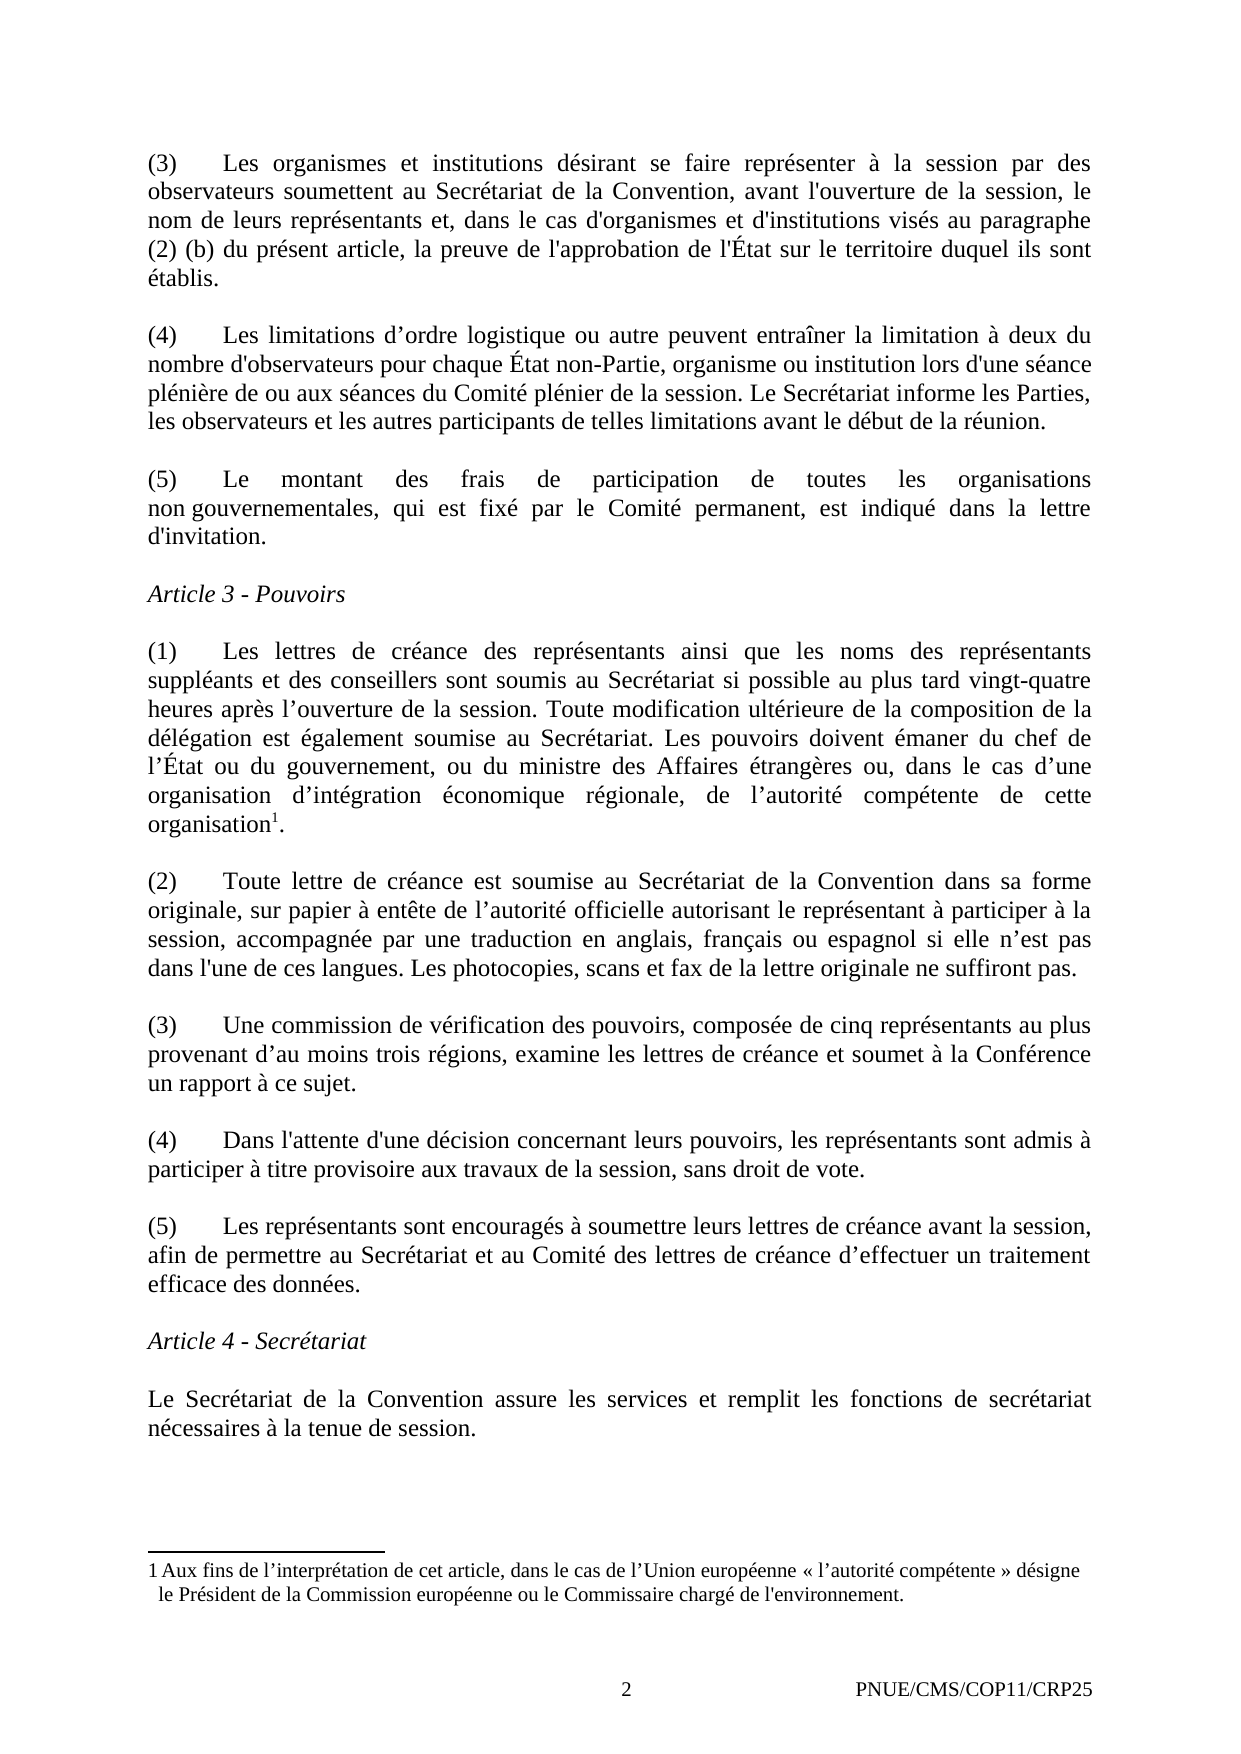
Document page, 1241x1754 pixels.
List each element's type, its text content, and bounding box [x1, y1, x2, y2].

list Une commission de vérification des pouvoirs, composée de cinq représentants au plus provenant d’au moins trois régions, examine les lettres de créance et soumet à la Conférence un rapport à ce sujet. [148, 1010, 1092, 1096]
list Les représentants sont encouragés à soumettre leurs lettres de créance avant la session, afin de permettre au Secrétariat et au Comité des lettres de créance d’effectuer un traitement efficace des données. [148, 1211, 1092, 1298]
list Le montant des frais de participation de toutes les organisations non gouvernementales, qui est fixé par le Comité permanent, est indiqué dans la lettre d'invitation. [148, 464, 1092, 550]
list Dans l'attente d'une décision concernant leurs pouvoirs, les représentants sont admis à participer à titre provisoire aux travaux de la session, sans droit de vote. [148, 1125, 1092, 1183]
list Les organismes et institutions désirant se faire représenter à la session par des observateurs soumettent au Secrétariat de la Convention, avant l'ouverture de la session, le nom de leurs représentants et, dans le cas d'organismes et d'institutions visés au paragraphe (2) (b) du présent article, la preuve de l'approbation de l'État sur le territoire duquel ils sont établis. [148, 148, 1092, 291]
text Le Secrétariat de la Convention assure les services et remplit les fonctions de secrétariat nécessaires à la tenue de session. [148, 1384, 1092, 1441]
text Article 3 - Pouvoirs [148, 579, 1092, 608]
text Article 4 - Secrétariat [148, 1326, 1092, 1355]
list Les lettres de créance des représentants ainsi que les noms des représentants suppléants et des conseillers sont soumis au Secrétariat si possible au plus tard vingt-quatre heures après l’ouverture de la session. Toute modification ultérieure de la composition de la délégation est également soumise au Secrétariat. Les pouvoirs doivent émaner du chef de l’État ou du gouvernement, ou du ministre des Affaires étrangères ou, dans le cas d’une organisation d’intégration économique régionale, de l’autorité compétente de cette organisation. [148, 636, 1092, 838]
list Toute lettre de créance est soumise au Secrétariat de la Convention dans sa forme originale, sur papier à entête de l’autorité officielle autorisant le représentant à participer à la session, accompagnée par une traduction en anglais, français ou espagnol si elle n’est pas dans l'une de ces langues. Les photocopies, scans et fax de la lettre originale ne suffiront pas. [148, 866, 1092, 981]
list Les limitations d’ordre logistique ou autre peuvent entraîner la limitation à deux du nombre d'observateurs pour chaque État non-Partie, organisme ou institution lors d'une séance plénière de ou aux séances du Comité plénier de la session. Le Secrétariat informe les Parties, les observateurs et les autres participants de telles limitations avant le début de la réunion. [148, 320, 1092, 435]
